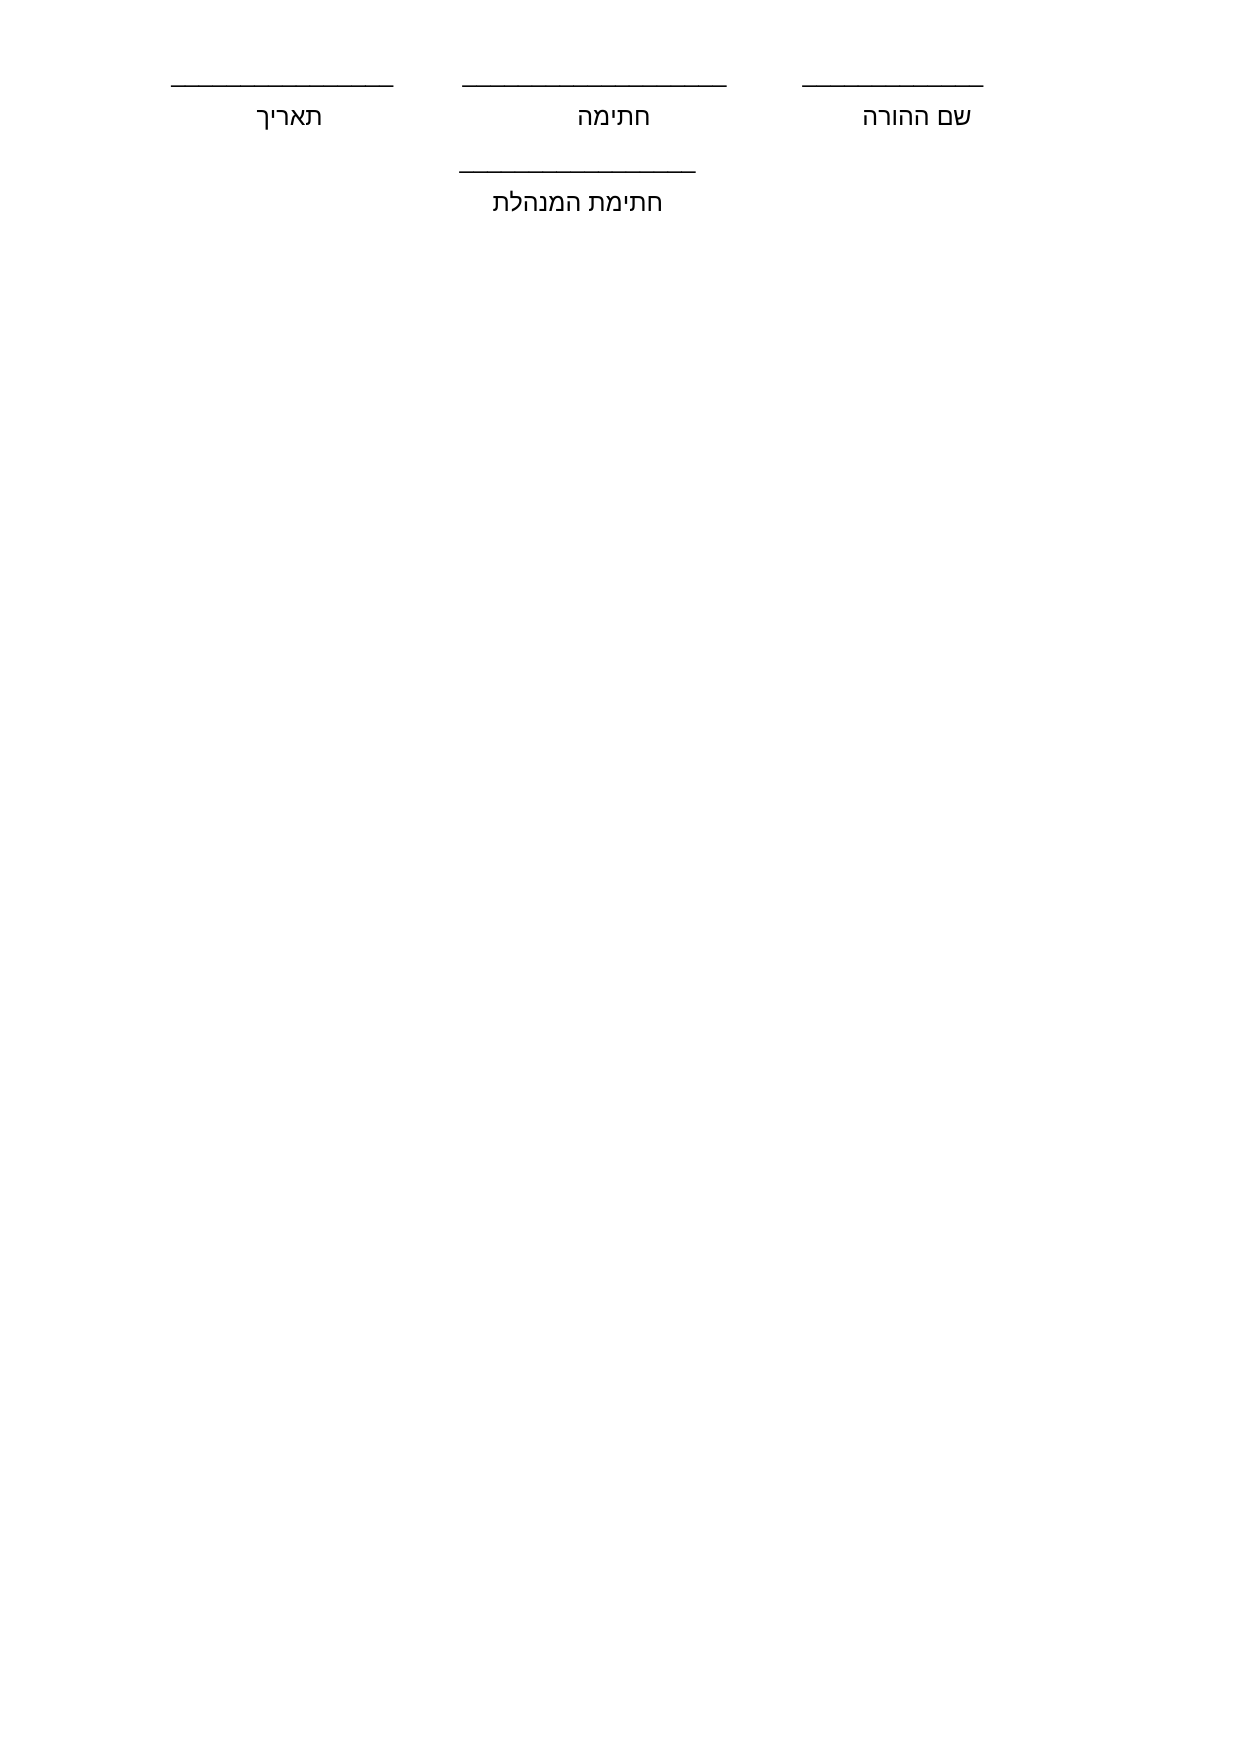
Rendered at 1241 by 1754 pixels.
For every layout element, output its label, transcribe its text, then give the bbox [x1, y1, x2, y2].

text _____________ ___________________ ________________ [79, 59, 1076, 88]
text שם ההורה חתימה תאריך [79, 102, 1076, 131]
text חתימת המנהלת [79, 188, 1076, 217]
text _________________ [79, 145, 1076, 174]
